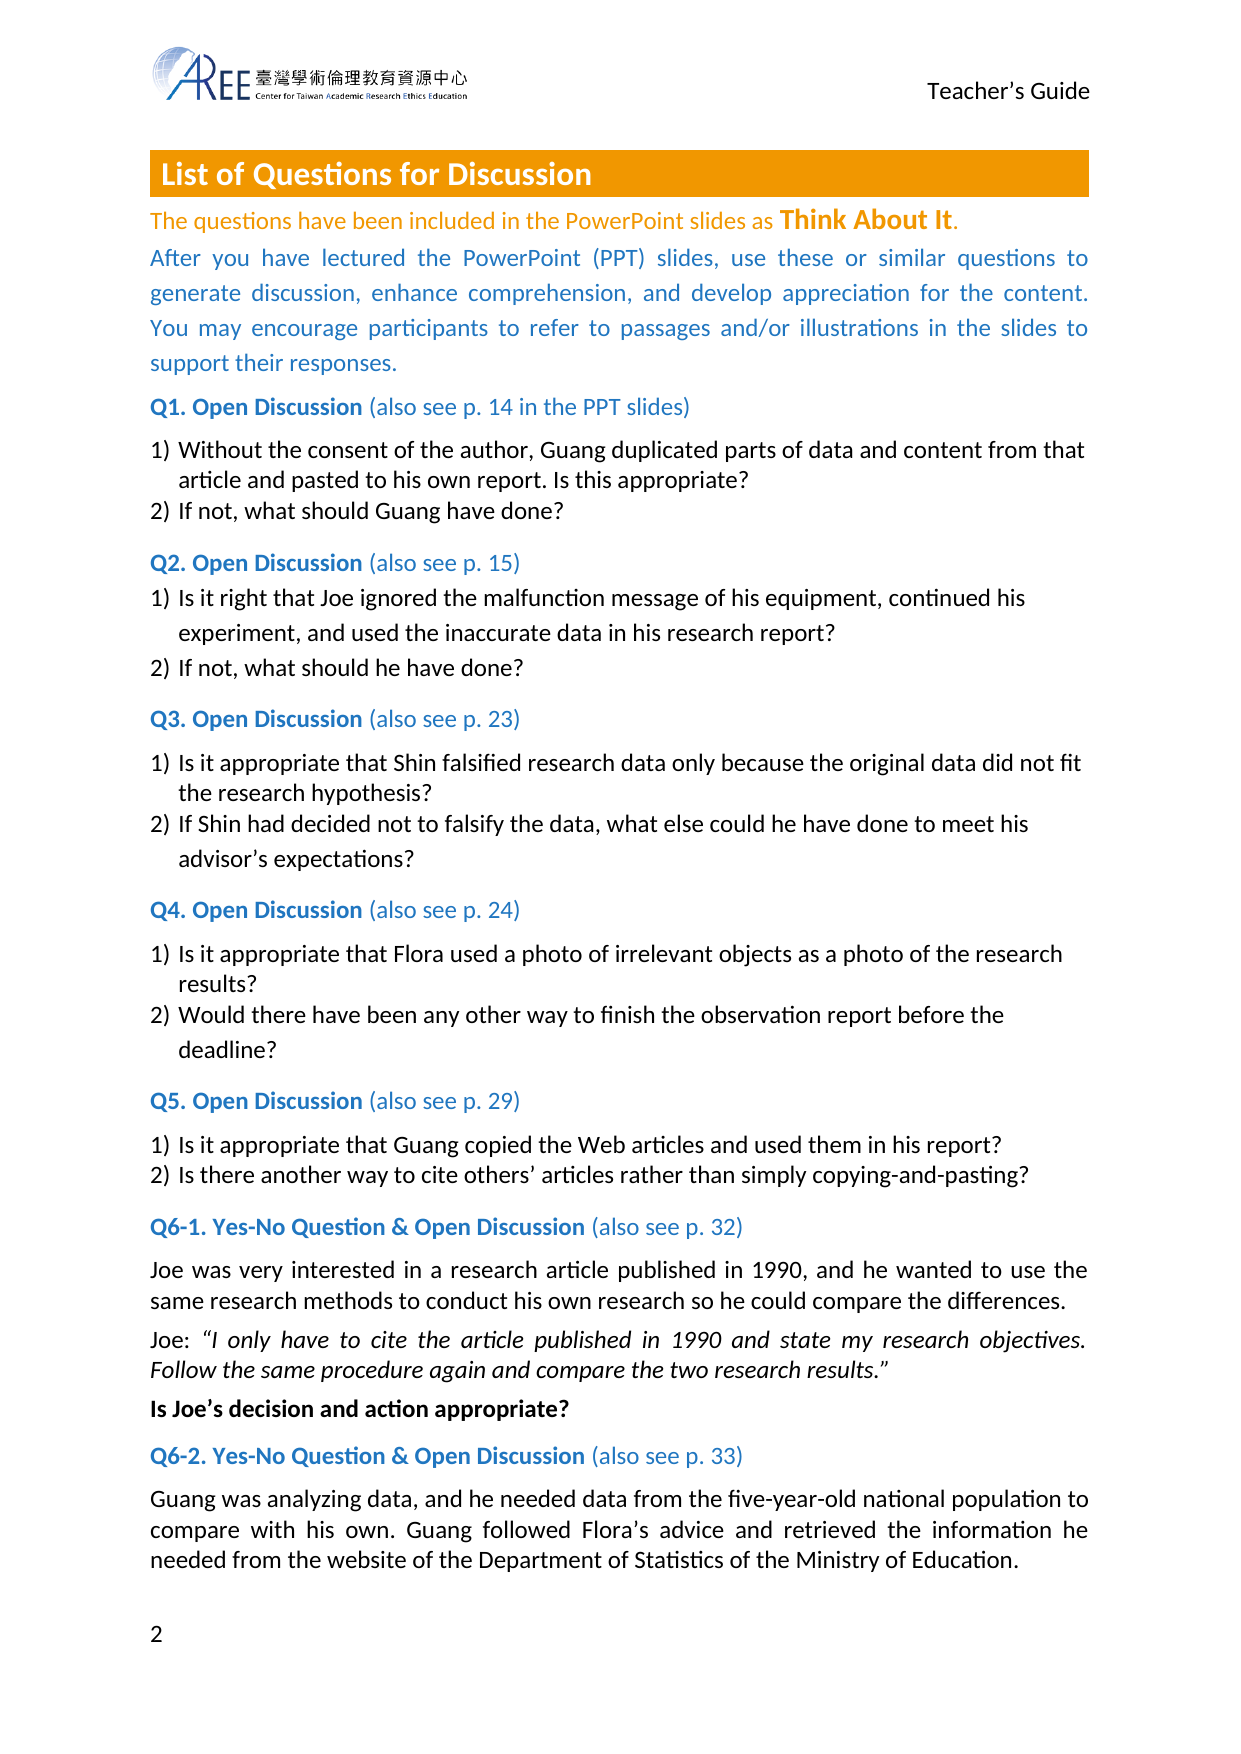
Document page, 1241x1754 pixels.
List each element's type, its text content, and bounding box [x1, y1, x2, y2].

list If Shin had decided not to falsify the data, what else could he have done to meet his advisor’s expectations? [150, 808, 1090, 873]
list Is it appropriate that Flora used a photo of irrelevant objects as a photo of the research results? [150, 938, 1090, 999]
text The questions have been included in the PowerPoint slides as Think About It. [150, 201, 1090, 237]
list Is it appropriate that Guang copied the Web articles and used them in his report? [150, 1129, 1090, 1159]
text Q2. Open Discussion (also see p. 15) [150, 547, 1090, 577]
text Q3. Open Discussion (also see p. 23) [150, 703, 1090, 734]
list Is there another way to cite others’ articles rather than simply copying-and-pasting? [150, 1159, 1090, 1190]
list Is it right that Joe ignored the malfunction message of his equipment, continued his experiment, and used the inaccurate data in his research report? [150, 582, 1090, 647]
picture [150, 45, 469, 102]
list If not, what should he have done? [150, 652, 1090, 682]
list If not, what should Guang have done? [150, 495, 1090, 526]
text Q6-2. Yes-No Question & Open Discussion (also see p. 33) [150, 1440, 1090, 1471]
text Q6-1. Yes-No Question & Open Discussion (also see p. 32) [150, 1211, 1090, 1242]
text Q1. Open Discussion (also see p. 14 in the PPT slides) [150, 391, 1090, 421]
table_header List of Questions for Discussion [150, 150, 1089, 197]
list Without the consent of the author, Guang duplicated parts of data and content from that article and pasted to his own report. Is this appropriate? [150, 434, 1090, 495]
text After you have lectured the PowerPoint (PPT) slides, use these or similar questions to generate discussion, enhance comprehension, and develop appreciation for the content. You may encourage participants to refer to passages and/or illustrations in the slides to support their responses. [150, 242, 1090, 378]
text Joe: “I only have to cite the article published in 1990 and state my research objectives. Follow the same procedure again and compare the two research results.” [150, 1324, 1090, 1385]
text Q4. Open Discussion (also see p. 24) [150, 894, 1090, 925]
text Guang was analyzing data, and he needed data from the five-year-old national population to compare with his own. Guang followed Flora’s advice and retrieved the information he needed from the website of the Department of Statistics of the Ministry of Education. [150, 1484, 1090, 1575]
list Would there have been any other way to finish the observation report before the deadline? [150, 999, 1090, 1064]
text Q5. Open Discussion (also see p. 29) [150, 1086, 1090, 1116]
text Joe was very interested in a research article published in 1990, and he wanted to use the same research methods to conduct his own research so he could compare the differences. [150, 1254, 1090, 1315]
text Is Joe’s decision and action appropriate? [150, 1393, 1090, 1424]
list Is it appropriate that Shin falsified research data only because the original data did not fit the research hypothesis? [150, 747, 1090, 808]
